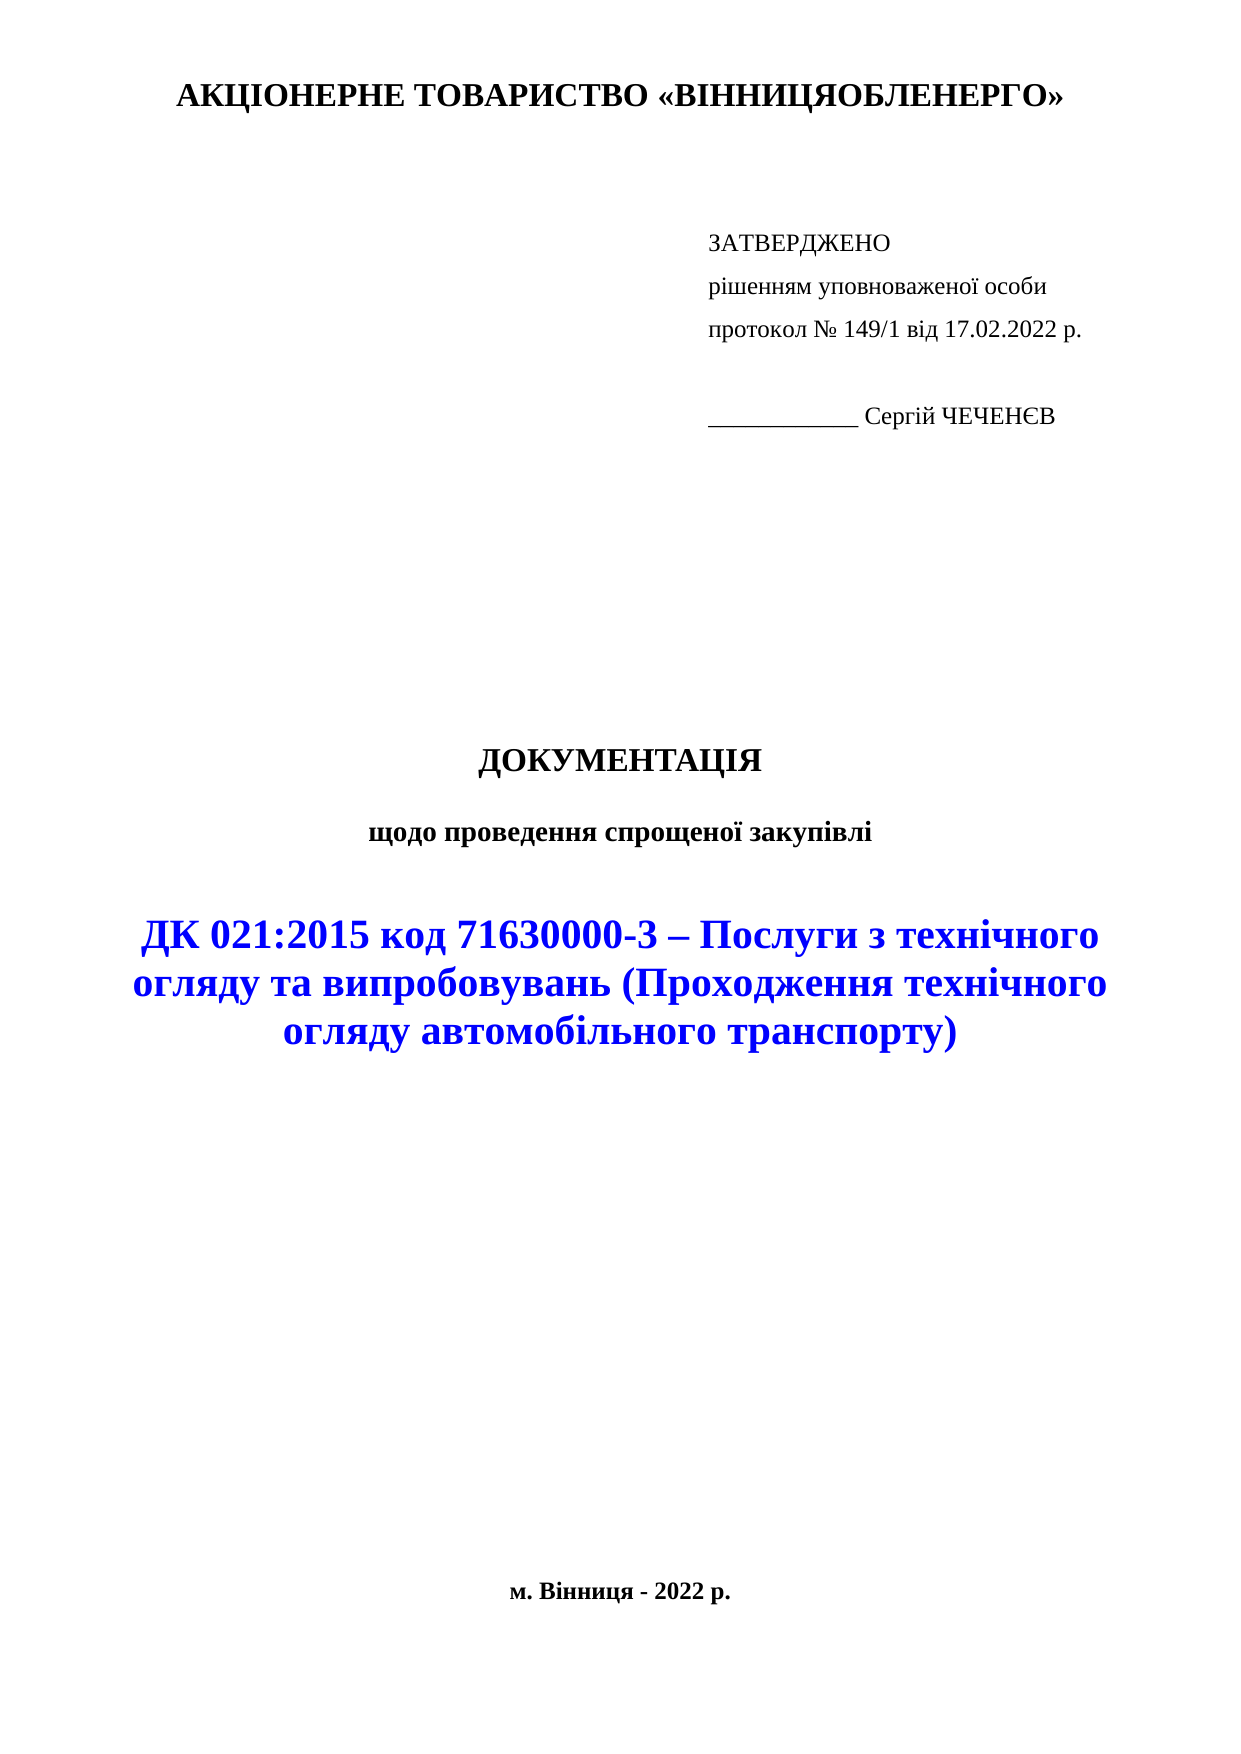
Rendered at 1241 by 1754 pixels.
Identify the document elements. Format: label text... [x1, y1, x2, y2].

text рішенням уповноваженої особи [118, 271, 1122, 300]
subtitle ДОКУМЕНТАЦІЯ [118, 741, 1122, 779]
text м. Вінниця - 2022 р. [118, 1576, 1122, 1605]
text АКЦІОНЕРНЕ ТОВАРИСТВО «ВІННИЦЯОБЛЕНЕРГО» [118, 75, 1122, 113]
text щодо проведення спрощеної закупівлі [118, 814, 1122, 848]
text ДК 021:2015 код 71630000-3 – Послуги з технічного огляду та випробовувань (Проходження технічного огляду автомобільного транспорту) [118, 910, 1122, 1054]
text протокол № 149/1 від 17.02.2022 р. [635, 314, 1122, 343]
text ЗАТВЕРДЖЕНО [635, 228, 1122, 257]
text ____________ Сергій ЧЕЧЕНЄВ [561, 401, 1122, 429]
